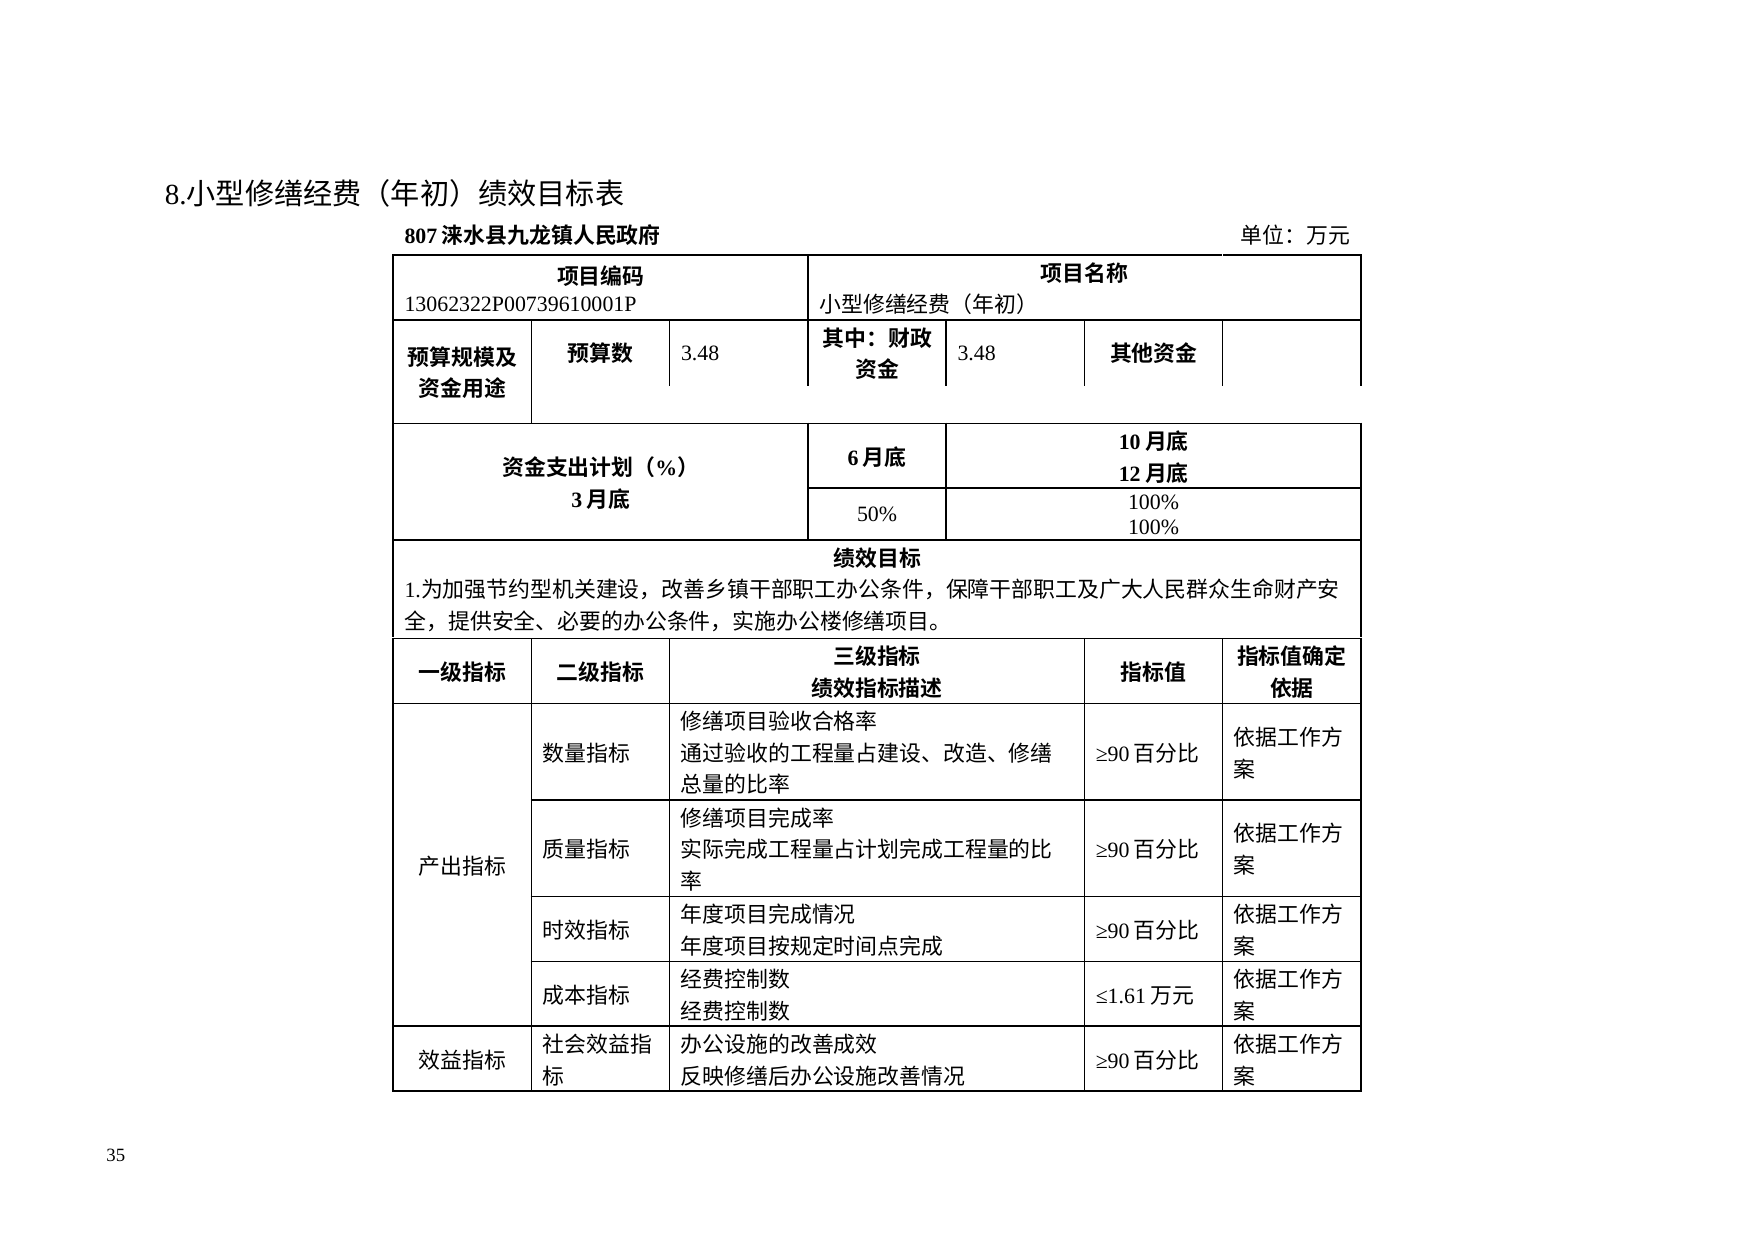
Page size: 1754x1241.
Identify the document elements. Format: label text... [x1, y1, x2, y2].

table_cell [1223, 321, 1360, 384]
table_cell 资金支出计划（%） 3月底 [394, 424, 807, 539]
table_cell 3.48 [670, 321, 807, 384]
table_header 指标值确定依据 [1223, 639, 1360, 702]
table_cell 效益指标 [394, 1027, 531, 1090]
table_cell 预算规模及资金用途 [394, 321, 531, 422]
table_cell 数量指标 [532, 704, 669, 799]
table_header 指标值 [1085, 639, 1222, 702]
table_cell 项目编码 13062322P00739610001P [394, 256, 807, 319]
table_cell 产出指标 [394, 704, 531, 1025]
table_cell 依据工作方案 [1223, 962, 1360, 1025]
table_cell 预算数 [532, 321, 669, 384]
table_cell 依据工作方案 [1223, 1027, 1360, 1090]
text 8.小型修缮经费（年初）绩效目标表 [106, 171, 1648, 213]
table_cell 质量指标 [532, 801, 669, 896]
table_cell ≥90百分比 [1085, 801, 1222, 896]
table_header 二级指标 [532, 639, 669, 702]
table_cell ≥90百分比 [1085, 704, 1222, 799]
table_header 单位：万元 [1223, 215, 1360, 254]
table_cell 项目名称 小型修缮经费（年初） [809, 256, 1360, 319]
table_cell 依据工作方案 [1223, 704, 1360, 799]
table_cell 10月底 12月底 [947, 424, 1360, 487]
table_cell 100% 100% [947, 489, 1360, 539]
table_header 三级指标 绩效指标描述 [670, 639, 1084, 702]
table_cell 修缮项目验收合格率 通过验收的工程量占建设、改造、修缮总量的比率 [670, 704, 1084, 799]
table_cell ≥90百分比 [1085, 1027, 1222, 1090]
table_cell 年度项目完成情况 年度项目按规定时间点完成 [670, 897, 1084, 961]
table_cell ≥90百分比 [1085, 897, 1222, 961]
table_header 一级指标 [394, 639, 531, 702]
table_cell 依据工作方案 [1223, 897, 1360, 961]
table_cell 社会效益指标 [532, 1027, 669, 1090]
table_cell 时效指标 [532, 897, 669, 961]
table_cell 经费控制数 经费控制数 [670, 962, 1084, 1025]
table_cell 办公设施的改善成效 反映修缮后办公设施改善情况 [670, 1027, 1084, 1090]
table_cell 6月底 [809, 424, 945, 487]
table_cell 其中：财政 资金 [809, 321, 945, 384]
table_cell 绩效目标 1.为加强节约型机关建设，改善乡镇干部职工办公条件，保障干部职工及广大人民群众生命财产安全，提供安全、必要的办公条件，实施办公楼修缮项目。 [394, 541, 1360, 636]
table_cell 依据工作方案 [1223, 801, 1360, 896]
table_cell 其他资金 [1085, 321, 1222, 384]
table_cell 修缮项目完成率 实际完成工程量占计划完成工程量的比率 [670, 801, 1084, 896]
table_cell 3.48 [947, 321, 1084, 384]
table_cell 50% [809, 489, 945, 539]
table_cell ≤1.61万元 [1085, 962, 1222, 1025]
table_cell 成本指标 [532, 962, 669, 1025]
table_header 807涞水县九龙镇人民政府 [394, 215, 1222, 254]
